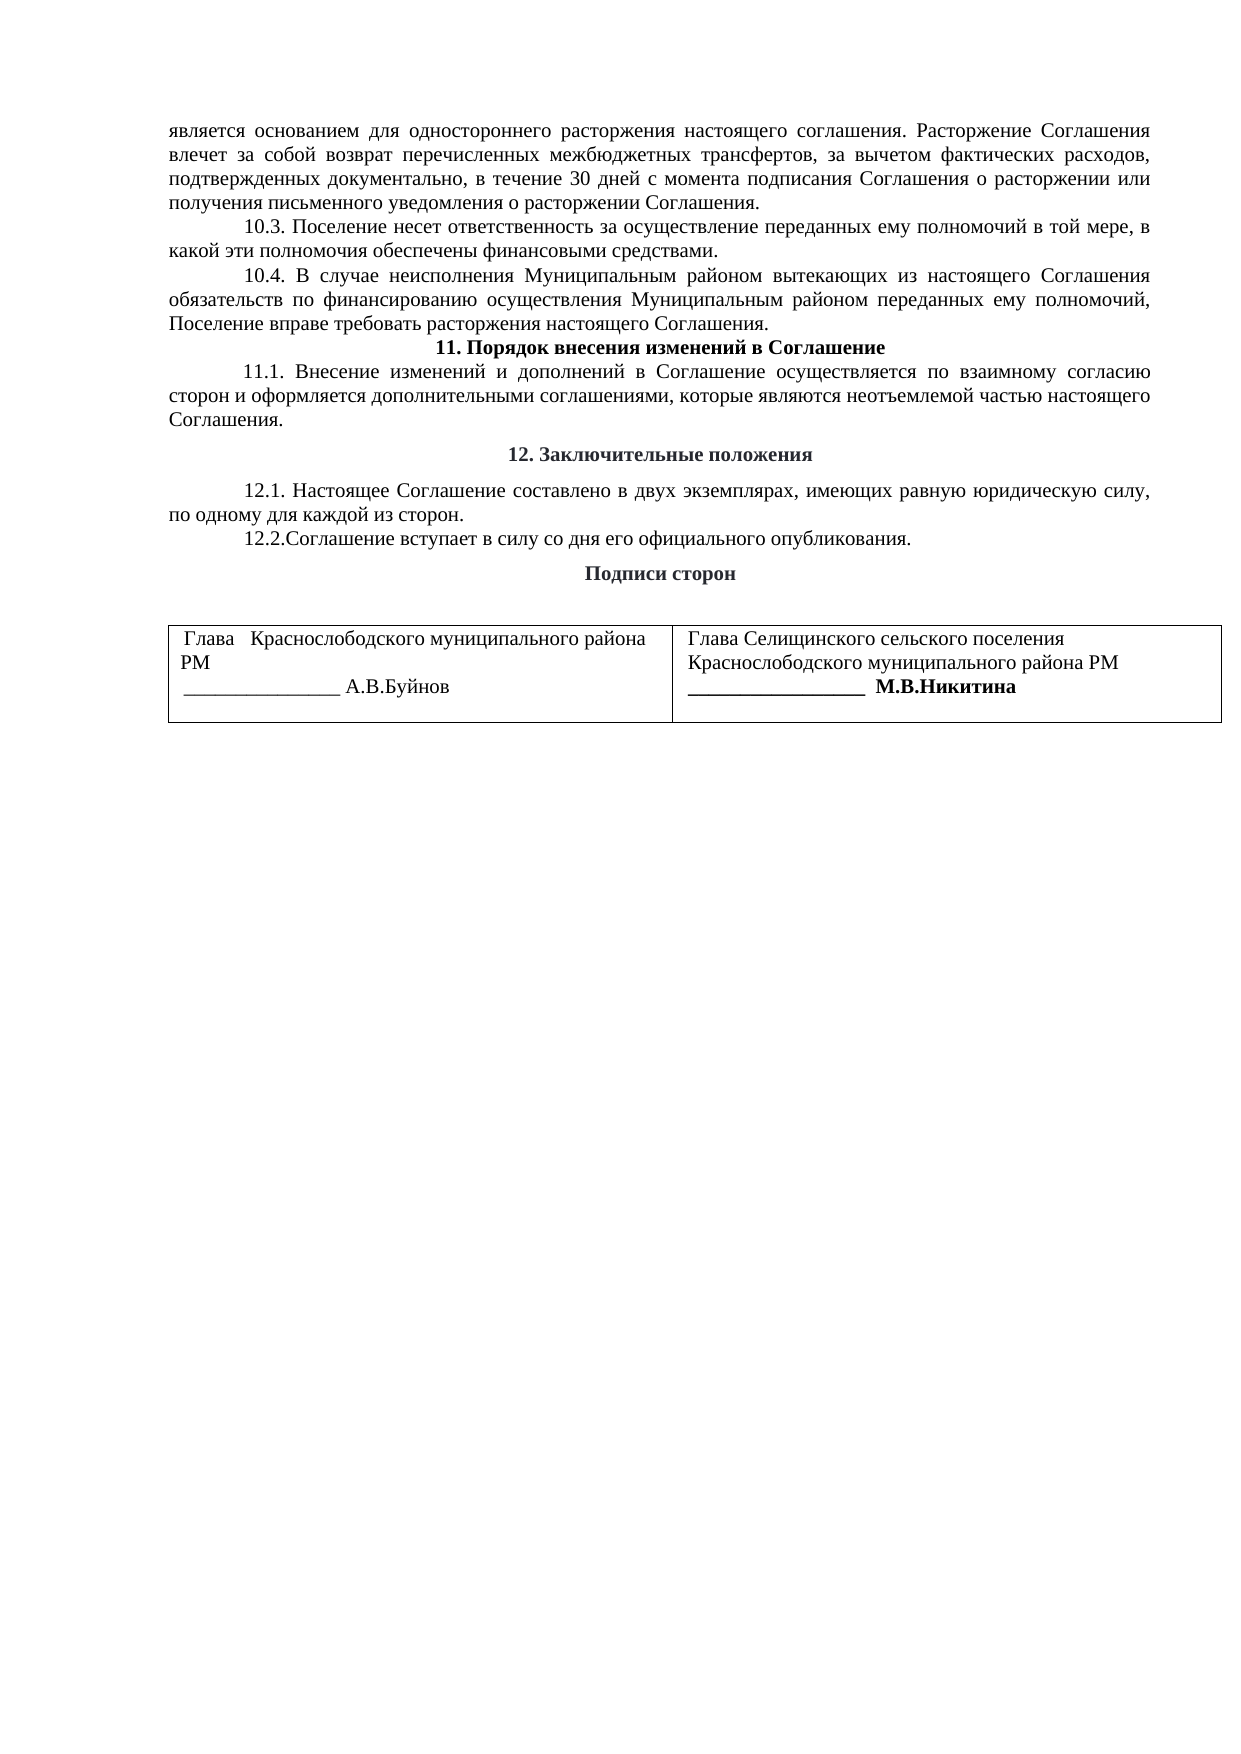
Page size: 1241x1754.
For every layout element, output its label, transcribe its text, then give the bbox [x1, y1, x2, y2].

text 10.4. В случае неисполнения Муниципальным районом вытекающих из настоящего Соглашения обязательств по финансированию осуществления Муниципальным районом переданных ему полномочий, Поселение вправе требовать расторжения настоящего Соглашения. [169, 262, 1152, 335]
subtitle 12. Заключительные положения [169, 442, 1152, 466]
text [169, 118, 1152, 214]
text 12.2.Соглашение вступает в силу со дня его официального опубликования. [169, 526, 1152, 550]
table_header Глава Краснослободского муниципального района РМ _______________ А.В.Буйнов [169, 626, 672, 722]
text 10.3. Поселение несет ответственность за осуществление переданных ему полномочий в той мере, в какой эти полномочия обеспечены финансовыми средствами. [169, 214, 1152, 262]
table_header Глава Селищинского сельского поселения Краснослободского муниципального района РМ _________________ М.В.Никитина [673, 626, 1221, 722]
text 11. Порядок внесения изменений в Соглашение [169, 335, 1152, 359]
text 12.1. Настоящее Соглашение составлено в двух экземплярах, имеющих равную юридическую силу, по одному для каждой из сторон. [169, 477, 1152, 526]
text 11.1. Внесение изменений и дополнений в Соглашение осуществляется по взаимному согласию сторон и оформляется дополнительными соглашениями, которые являются неотъемлемой частью настоящего Соглашения. [169, 359, 1152, 431]
subtitle Подписи сторон [169, 561, 1152, 585]
